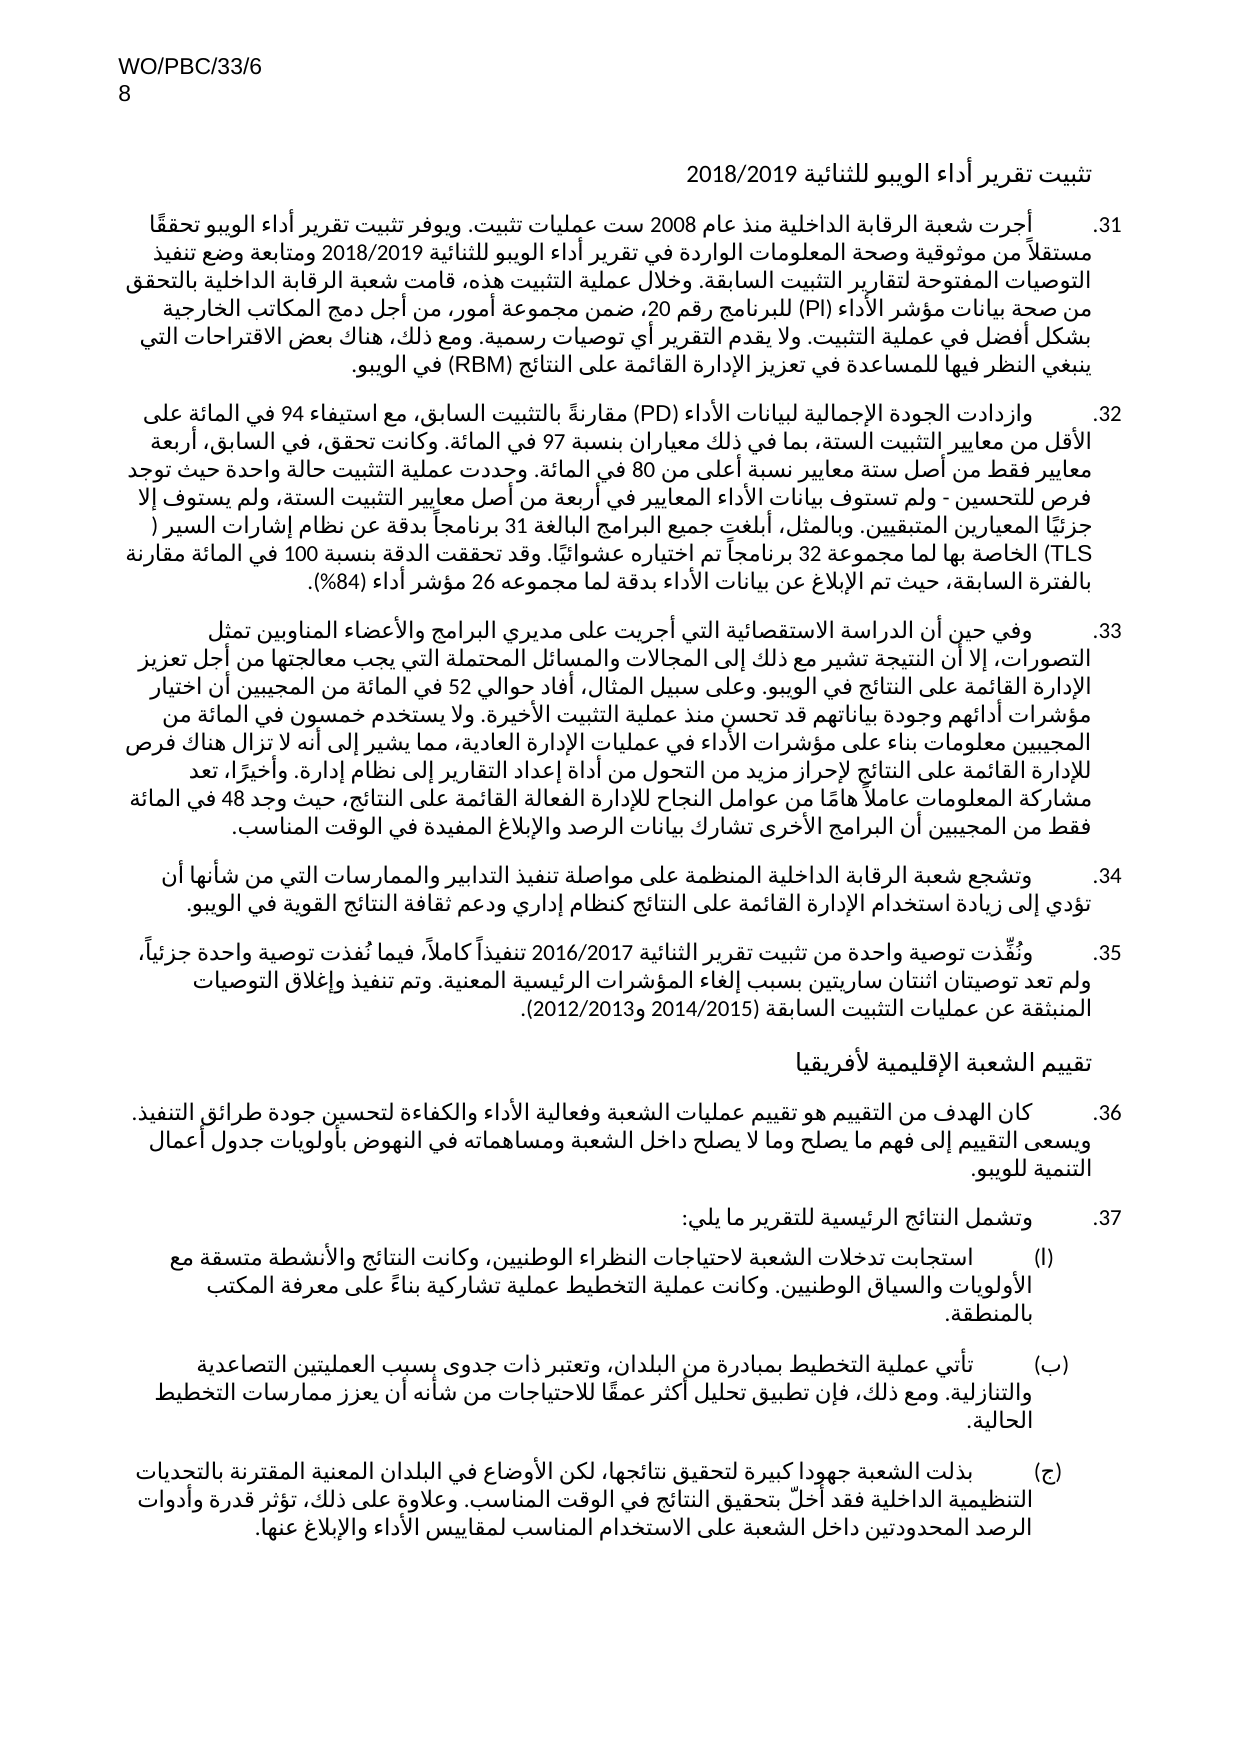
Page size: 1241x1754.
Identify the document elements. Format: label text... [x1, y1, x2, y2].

list أجرت شعبة الرقابة الداخلية منذ عام 2008 ست عمليات تثبيت. ويوفر تثبيت تقرير أداء الويبو تحققًا مستقلاً من موثوقية وصحة المعلومات الواردة في تقرير أداء الويبو للثنائية 2018/2019 ومتابعة وضع تنفيذ التوصيات المفتوحة لتقارير التثبيت السابقة. وخلال عملية التثبيت هذه، قامت شعبة الرقابة الداخلية بالتحقق من صحة بيانات مؤشر الأداء (Pl) للبرنامج رقم 20، ضمن مجموعة أمور، من أجل دمج المكاتب الخارجية بشكل أفضل في عملية التثبيت. ولا يقدم التقرير أي توصيات رسمية. ومع ذلك، هناك بعض الاقتراحات التي ينبغي النظر فيها للمساعدة في تعزيز الإدارة القائمة على النتائج (RBM) في الويبو. [118, 210, 1092, 378]
list كان الهدف من التقييم هو تقييم عمليات الشعبة وفعالية الأداء والكفاءة لتحسين جودة طرائق التنفيذ. ويسعى التقييم إلى فهم ما يصلح وما لا يصلح داخل الشعبة ومساهماته في النهوض بأولويات جدول أعمال التنمية للويبو. [118, 1098, 1092, 1182]
list وتشجع شعبة الرقابة الداخلية المنظمة على مواصلة تنفيذ التدابير والممارسات التي من شأنها أن تؤدي إلى زيادة استخدام الإدارة القائمة على النتائج كنظام إداري ودعم ثقافة النتائج القوية في الويبو. [118, 861, 1092, 917]
list وفي حين أن الدراسة الاستقصائية التي أجريت على مديري البرامج والأعضاء المناوبين تمثل التصورات، إلا أن النتيجة تشير مع ذلك إلى المجالات والمسائل المحتملة التي يجب معالجتها من أجل تعزيز الإدارة القائمة على النتائج في الويبو. وعلى سبيل المثال، أفاد حوالي 52 في المائة من المجيبين أن اختيار مؤشرات أدائهم وجودة بياناتهم قد تحسن منذ عملية التثبيت الأخيرة. ولا يستخدم خمسون في المائة من المجيبين معلومات بناء على مؤشرات الأداء في عمليات الإدارة العادية، مما يشير إلى أنه لا تزال هناك فرص للإدارة القائمة على النتائج لإحراز مزيد من التحول من أداة إعداد التقارير إلى نظام إدارة. وأخيرًا، تعد مشاركة المعلومات عاملاً هامًا من عوامل النجاح للإدارة الفعالة القائمة على النتائج، حيث وجد 48 في المائة فقط من المجيبين أن البرامج الأخرى تشارك بيانات الرصد والإبلاغ المفيدة في الوقت المناسب. [118, 616, 1092, 840]
list وازدادت الجودة الإجمالية لبيانات الأداء (PD) مقارنةً بالتثبيت السابق، مع استيفاء 94 في المائة على الأقل من معايير التثبيت الستة، بما في ذلك معياران بنسبة 97 في المائة. وكانت تحقق، في السابق، أربعة معايير فقط من أصل ستة معايير نسبة أعلى من 80 في المائة. وحددت عملية التثبيت حالة واحدة حيث توجد فرص للتحسين - ولم تستوف بيانات الأداء المعايير في أربعة من أصل معايير التثبيت الستة، ولم يستوف إلا جزئيًا المعيارين المتبقيين. وبالمثل، أبلغت جميع البرامج البالغة 31 برنامجاً بدقة عن نظام إشارات السير (TLS) الخاصة بها لما مجموعة 32 برنامجاً تم اختياره عشوائيًا. وقد تحققت الدقة بنسبة 100 في المائة مقارنة بالفترة السابقة، حيث تم الإبلاغ عن بيانات الأداء بدقة لما مجموعه 26 مؤشر أداء (84%). [118, 399, 1092, 595]
subtitle تقييم الشعبة الإقليمية لأفريقيا [118, 1047, 1092, 1077]
list تأتي عملية التخطيط بمبادرة من البلدان، وتعتبر ذات جدوى بسبب العمليتين التصاعدية والتنازلية. ومع ذلك، فإن تطبيق تحليل أكثر عمقًا للاحتياجات من شأنه أن يعزز ممارسات التخطيط الحالية. [118, 1351, 1033, 1434]
list وتشمل النتائج الرئيسية للتقرير ما يلي: [118, 1203, 1092, 1231]
list بذلت الشعبة جهودا كبيرة لتحقيق نتائجها، لكن الأوضاع في البلدان المعنية المقترنة بالتحديات التنظيمية الداخلية فقد أخلّ بتحقيق النتائج في الوقت المناسب. وعلاوة على ذلك، تؤثر قدرة وأدوات الرصد المحدودتين داخل الشعبة على الاستخدام المناسب لمقاييس الأداء والإبلاغ عنها. [118, 1457, 1033, 1542]
list ونُفِّذت توصية واحدة من تثبيت تقرير الثنائية 2016/2017 تنفيذاً كاملاً، فيما نُفذت توصية واحدة جزئياً، ولم تعد توصيتان اثنتان ساريتين بسبب إلغاء المؤشرات الرئيسية المعنية. وتم تنفيذ وإغلاق التوصيات المنبثقة عن عمليات التثبيت السابقة (2014/2015 و2012/2013). [118, 938, 1092, 1022]
list استجابت تدخلات الشعبة لاحتياجات النظراء الوطنيين، وكانت النتائج والأنشطة متسقة مع الأولويات والسياق الوطنيين. وكانت عملية التخطيط عملية تشاركية بناءً على معرفة المكتب بالمنطقة. [118, 1243, 1033, 1328]
subtitle تثبيت تقرير أداء الويبو للثنائية 2018/2019 [118, 158, 1092, 189]
